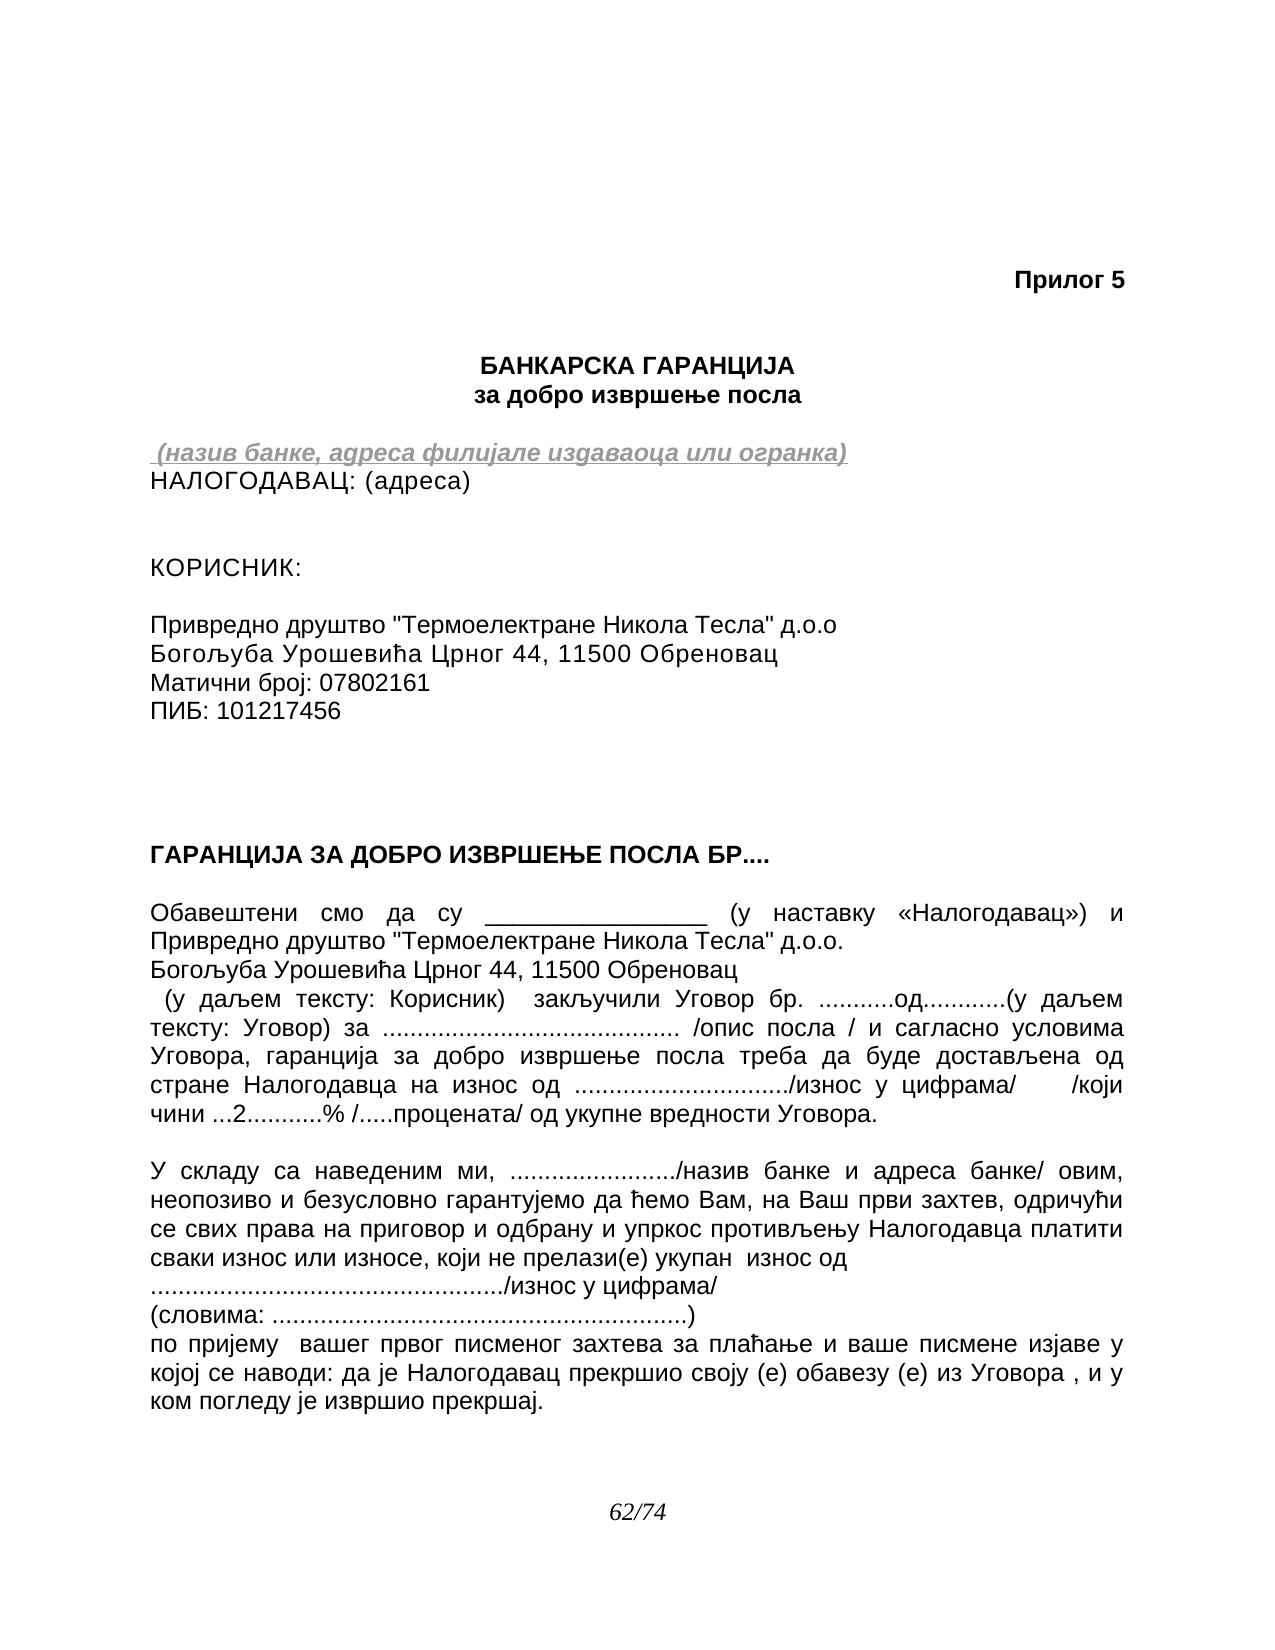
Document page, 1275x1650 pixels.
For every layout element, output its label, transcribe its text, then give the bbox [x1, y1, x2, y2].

text НАЛОГОДАВАЦ: (адреса) [150, 466, 1125, 495]
text (словима: ............................................................) [150, 1300, 1125, 1329]
text Обавештени смо да су ________________ (у наставку «Налогодавац») и Привредно друштво "Термоелектране Никола Тесла" д.о.о. [150, 897, 1125, 955]
text (назив банке, адреса филијале издаваоца или огранка) [150, 437, 1125, 466]
text .................................................../износ у цифрама/ [150, 1271, 1125, 1300]
text по пријему вашег првог писменог захтева за плаћање и ваше писмене изјаве у којој се наводи: да је Налогодавац прекршио своју (е) обавезу (е) из Уговора , и у ком погледу је извршио прекршај. [150, 1329, 1125, 1415]
text Прилог 5 [150, 265, 1125, 294]
text (у даљем тексту: Корисник) закључили Уговор бр. ...........од............(у даљем тексту: Уговор) за ........................................... /опис посла / и сагласно условима Уговора, гаранција за добро извршење посла треба да буде достављена од стране Налогодавца на износ од .............................../износ у цифрама/ /који чини ...2...........% /.....процената/ од укупне вредности Уговора. [150, 984, 1125, 1127]
text У складу са наведеним ми, ......................../назив банке и адреса банке/ овим, неопозиво и безусловно гарантујемо да ћемо Вам, на Ваш први захтев, одричући се свих права на приговор и одбрану и упркос противљењу Налогодавца платити сваки износ или износе, који не прелази(е) укупан износ од [150, 1156, 1125, 1271]
text Матични број: 07802161 [150, 667, 1125, 696]
text Привредно друштво "Термоелектране Никола Тесла" д.о.о [150, 610, 1125, 639]
text БАНКАРСКА ГАРАНЦИЈА [150, 351, 1125, 380]
text Богољуба Урошевића Црног 44, 11500 Обреновац [150, 955, 1125, 984]
text Богољуба Урошевића Црног 44, 11500 Обреновац [150, 639, 1125, 667]
text ГАРАНЦИЈА ЗА ДОБРО ИЗВРШЕЊЕ ПОСЛА БР.... [150, 840, 1125, 869]
text за добро извршење посла [150, 380, 1125, 409]
text КОРИСНИК: [150, 552, 1125, 581]
text ПИБ: 101217456 [150, 696, 1125, 725]
